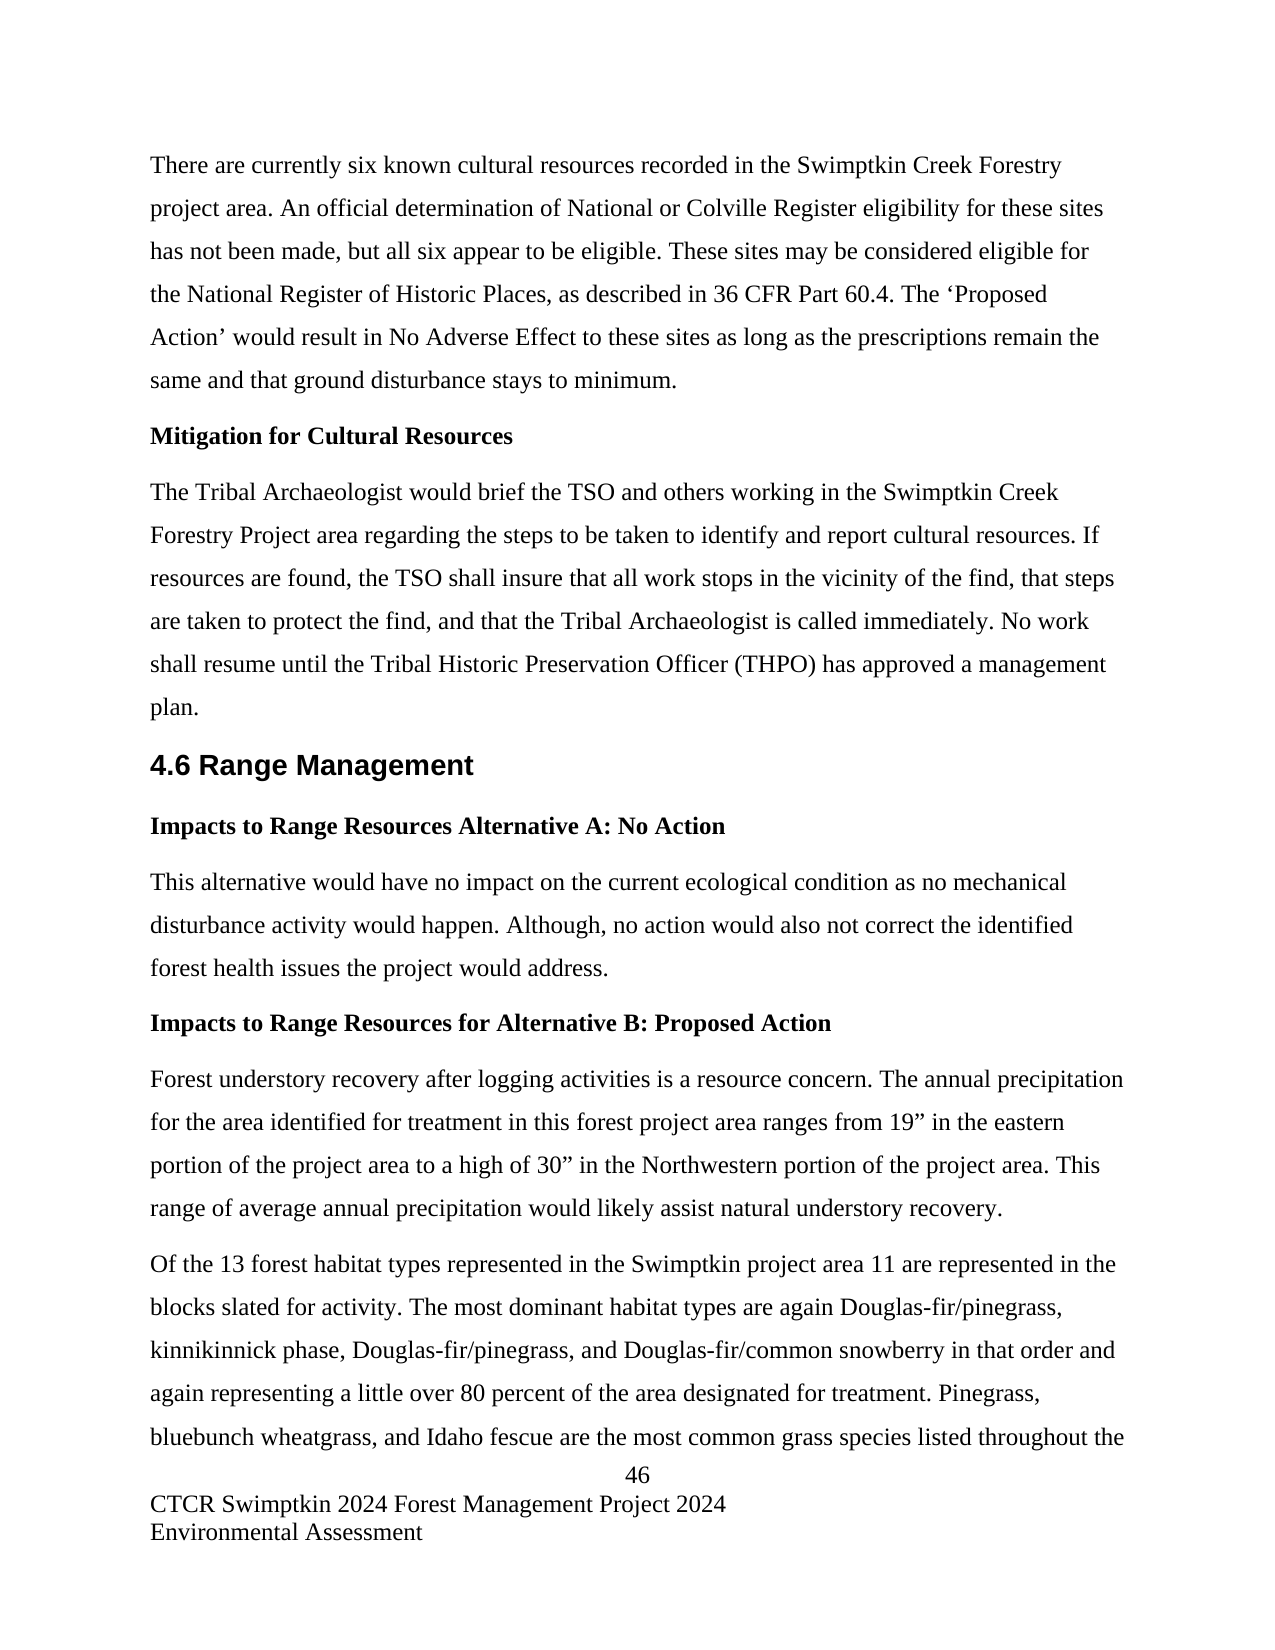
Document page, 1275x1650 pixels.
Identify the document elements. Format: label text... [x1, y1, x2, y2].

text The Tribal Archaeologist would brief the TSO and others working in the Swimptkin Creek Forestry Project area regarding the steps to be taken to identify and report cultural resources. If resources are found, the TSO shall insure that all work stops in the vicinity of the find, that steps are taken to protect the find, and that the Tribal Archaeologist is called immediately. No work shall resume until the Tribal Historic Preservation Officer (THPO) has approved a management plan. [150, 477, 1125, 721]
text 4.6 Range Management [150, 748, 1125, 782]
text Impacts to Range Resources for Alternative B: Proposed Action [150, 1008, 1125, 1037]
text Impacts to Range Resources Alternative A: No Action [150, 811, 1125, 840]
text Forest understory recovery after logging activities is a resource concern. The annual precipitation for the area identified for treatment in this forest project area ranges from 19” in the eastern portion of the project area to a high of 30” in the Northwestern portion of the project area. This range of average annual precipitation would likely assist natural understory recovery. [150, 1064, 1125, 1222]
text There are currently six known cultural resources recorded in the Swimptkin Creek Forestry project area. An official determination of National or Colville Register eligibility for these sites has not been made, but all six appear to be eligible. These sites may be considered eligible for the National Register of Historic Places, as described in 36 CFR Part 60.4. The ‘Proposed Action’ would result in No Adverse Effect to these sites as long as the prescriptions remain the same and that ground disturbance stays to minimum. [150, 150, 1125, 394]
text This alternative would have no impact on the current ecological condition as no mechanical disturbance activity would happen. Although, no action would also not correct the identified forest health issues the project would address. [150, 867, 1125, 982]
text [150, 1249, 1125, 1450]
subtitle Mitigation for Cultural Resources [150, 421, 1125, 450]
